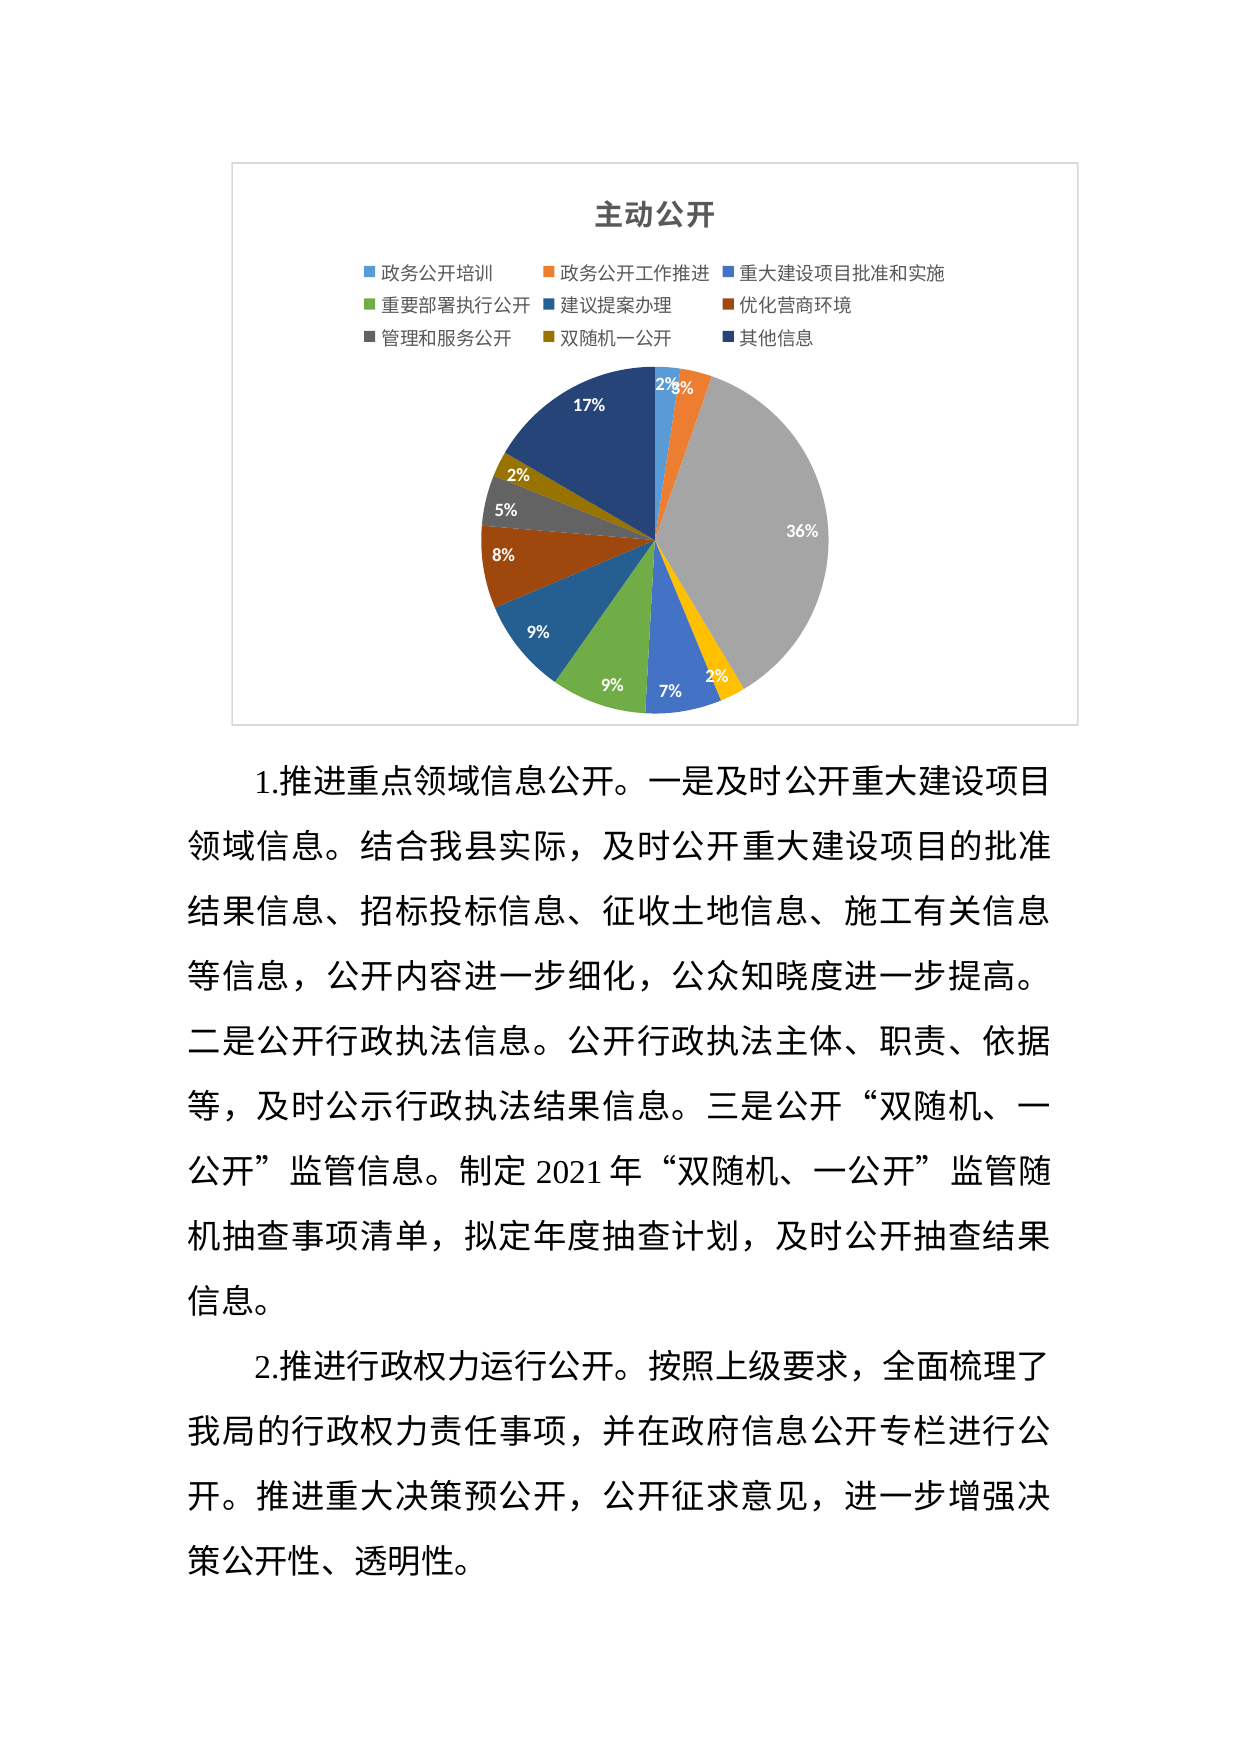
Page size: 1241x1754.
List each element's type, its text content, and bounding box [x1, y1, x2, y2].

text 2.推进行政权力运行公开。按照上级要求，全面梳理了我局的行政权力责任事项，并在政府信息公开专栏进行公开。推进重大决策预公开，公开征求意见，进一步增强决策公开性、透明性。 [187, 1332, 1053, 1592]
text 1.推进重点领域信息公开。一是及时公开重大建设项目领域信息。结合我县实际，及时公开重大建设项目的批准结果信息、招标投标信息、征收土地信息、施工有关信息等信息，公开内容进一步细化，公众知晓度进一步提高。二是公开行政执法信息。公开行政执法主体、职责、依据等，及时公示行政执法结果信息。三是公开“双随机、一公开”监管信息。制定2021年“双随机、一公开”监管随机抽查事项清单，拟定年度抽查计划，及时公开抽查结果信息。 [187, 747, 1053, 1332]
